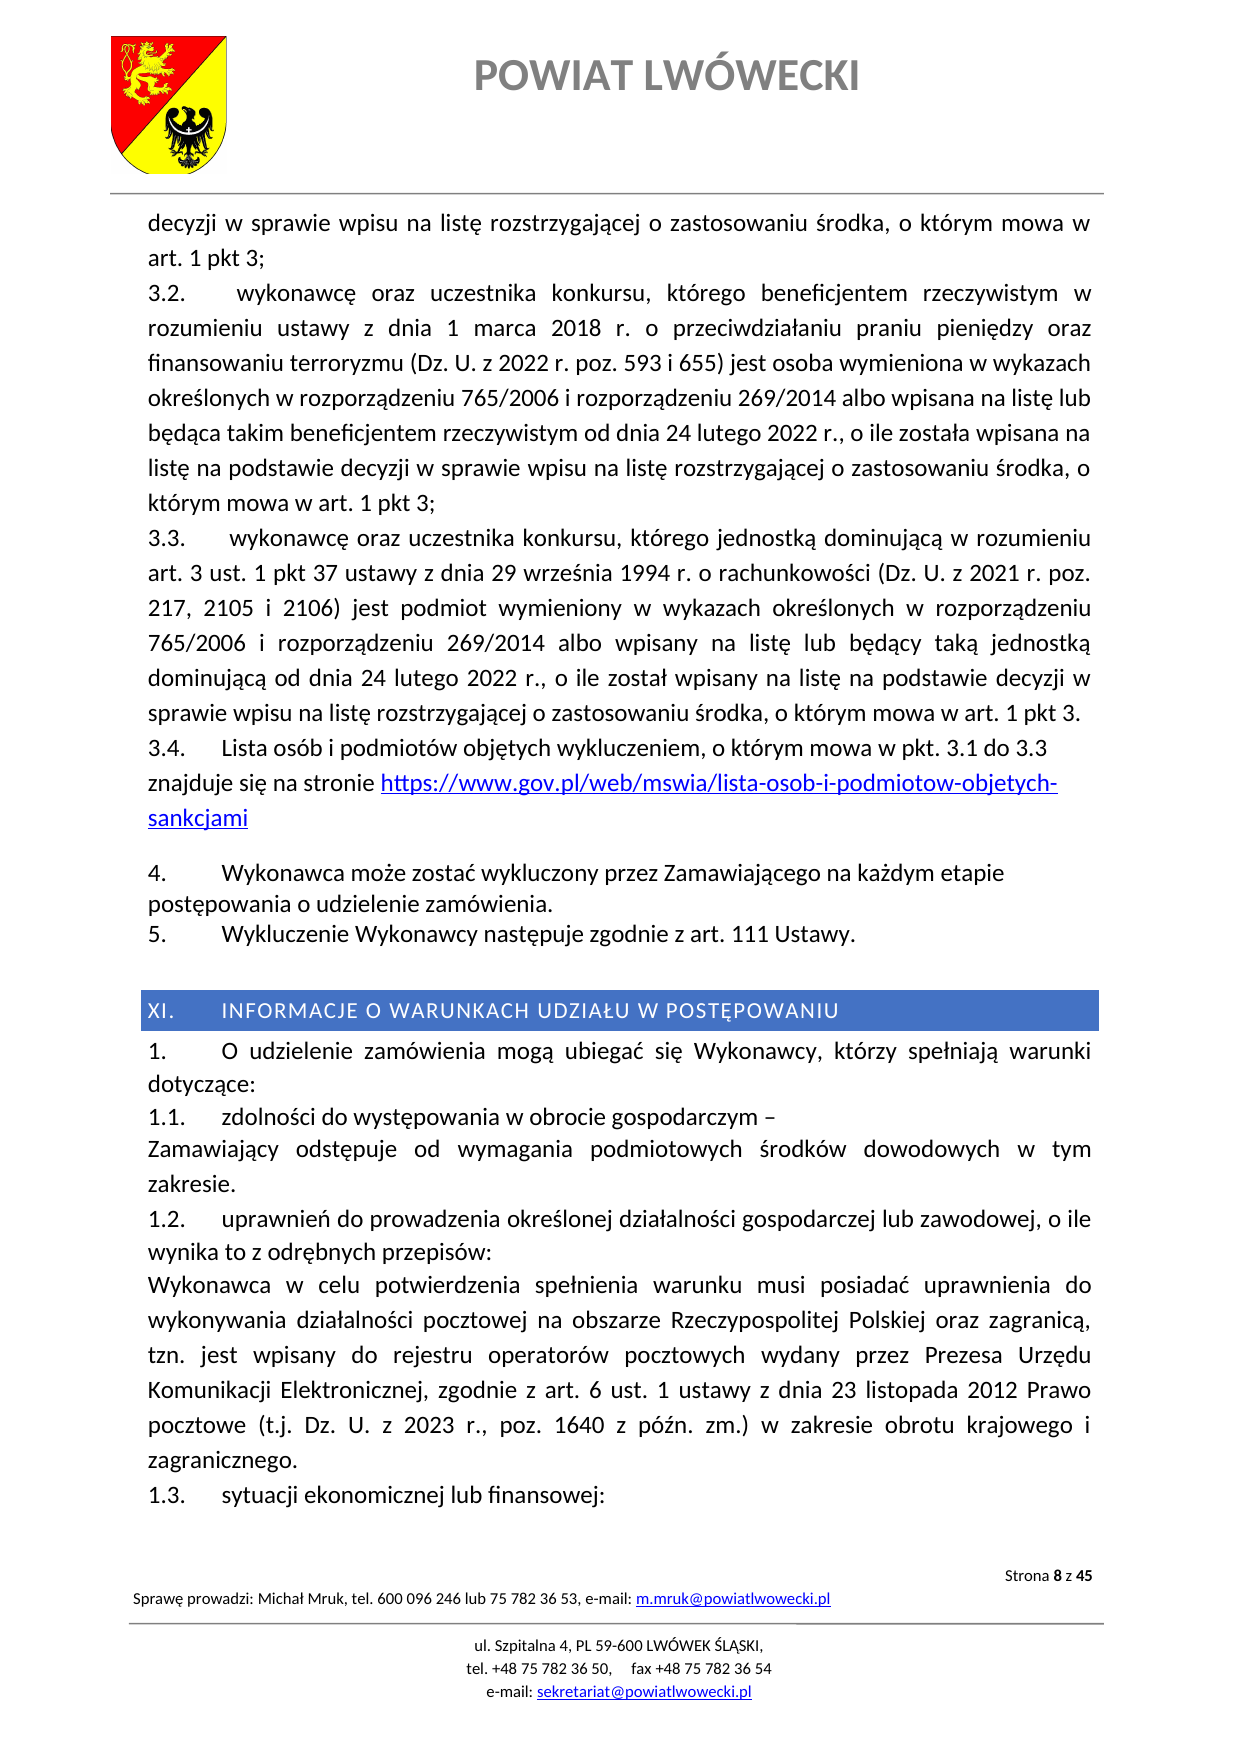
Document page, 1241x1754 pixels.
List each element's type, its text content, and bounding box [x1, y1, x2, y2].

list sytuacji ekonomicznej lub finansowej: [148, 1479, 1093, 1510]
list wykonawcę oraz uczestnika konkursu, którego jednostką dominującą w rozumieniu art. 3 ust. 1 pkt 37 ustawy z dnia 29 września 1994 r. o rachunkowości (Dz. U. z 2021 r. poz. 217, 2105 i 2106) jest podmiot wymieniony w wykazach określonych w rozporządzeniu 765/2006 i rozporządzeniu 269/2014 albo wpisany na listę lub będący taką jednostką dominującą od dnia 24 lutego 2022 r., o ile został wpisany na listę na podstawie decyzji w sprawie wpisu na listę rozstrzygającej o zastosowaniu środka, o którym mowa w art. 1 pkt 3. [148, 522, 1093, 727]
list Wykluczenie Wykonawcy następuje zgodnie z art. 111 Ustawy. [148, 919, 1093, 949]
text Wykonawca w celu potwierdzenia spełnienia warunku musi posiadać uprawnienia do wykonywania działalności pocztowej na obszarze Rzeczypospolitej Polskiej oraz zagranicą, tzn. jest wpisany do rejestru operatorów pocztowych wydany przez Prezesa Urzędu Komunikacji Elektronicznej, zgodnie z art. 6 ust. 1 ustawy z dnia 23 listopada 2012 Prawo pocztowe (t.j. Dz. U. z 2023 r., poz. 1640 z późn. zm.) w zakresie obrotu krajowego i zagranicznego. [148, 1269, 1093, 1475]
list uprawnień do prowadzenia określonej działalności gospodarczej lub zawodowej, o ile wynika to z odrębnych przepisów: [148, 1203, 1093, 1267]
list zdolności do występowania w obrocie gospodarczym – [148, 1101, 1093, 1131]
list wykonawcę oraz uczestnika konkursu, którego beneficjentem rzeczywistym w rozumieniu ustawy z dnia 1 marca 2018 r. o przeciwdziałaniu praniu pieniędzy oraz finansowaniu terroryzmu (Dz. U. z 2022 r. poz. 593 i 655) jest osoba wymieniona w wykazach określonych w rozporządzeniu 765/2006 i rozporządzeniu 269/2014 albo wpisana na listę lub będąca takim beneficjentem rzeczywistym od dnia 24 lutego 2022 r., o ile została wpisana na listę na podstawie decyzji w sprawie wpisu na listę rozstrzygającej o zastosowaniu środka, o którym mowa w art. 1 pkt 3; [148, 277, 1093, 517]
list Lista osób i podmiotów objętych wykluczeniem, o którym mowa w pkt. 3.1 do 3.3 znajduje się na stronie https://www.gov.pl/web/mswia/lista-osob-i-podmiotow-objetych-sankcjami [148, 732, 1093, 832]
list O udzielenie zamówienia mogą ubiegać się Wykonawcy, którzy spełniają warunki dotyczące: [148, 1035, 1093, 1098]
list Wykonawca może zostać wykluczony przez Zamawiającego na każdym etapie postępowania o udzielenie zamówienia. [148, 858, 1093, 919]
picture [111, 36, 227, 174]
text Zamawiający odstępuje od wymagania podmiotowych środków dowodowych w tym zakresie. [148, 1133, 1093, 1199]
list INFORMACJE O WARUNKACH UDZIAŁU W POSTĘPOWANIU [148, 996, 1093, 1024]
